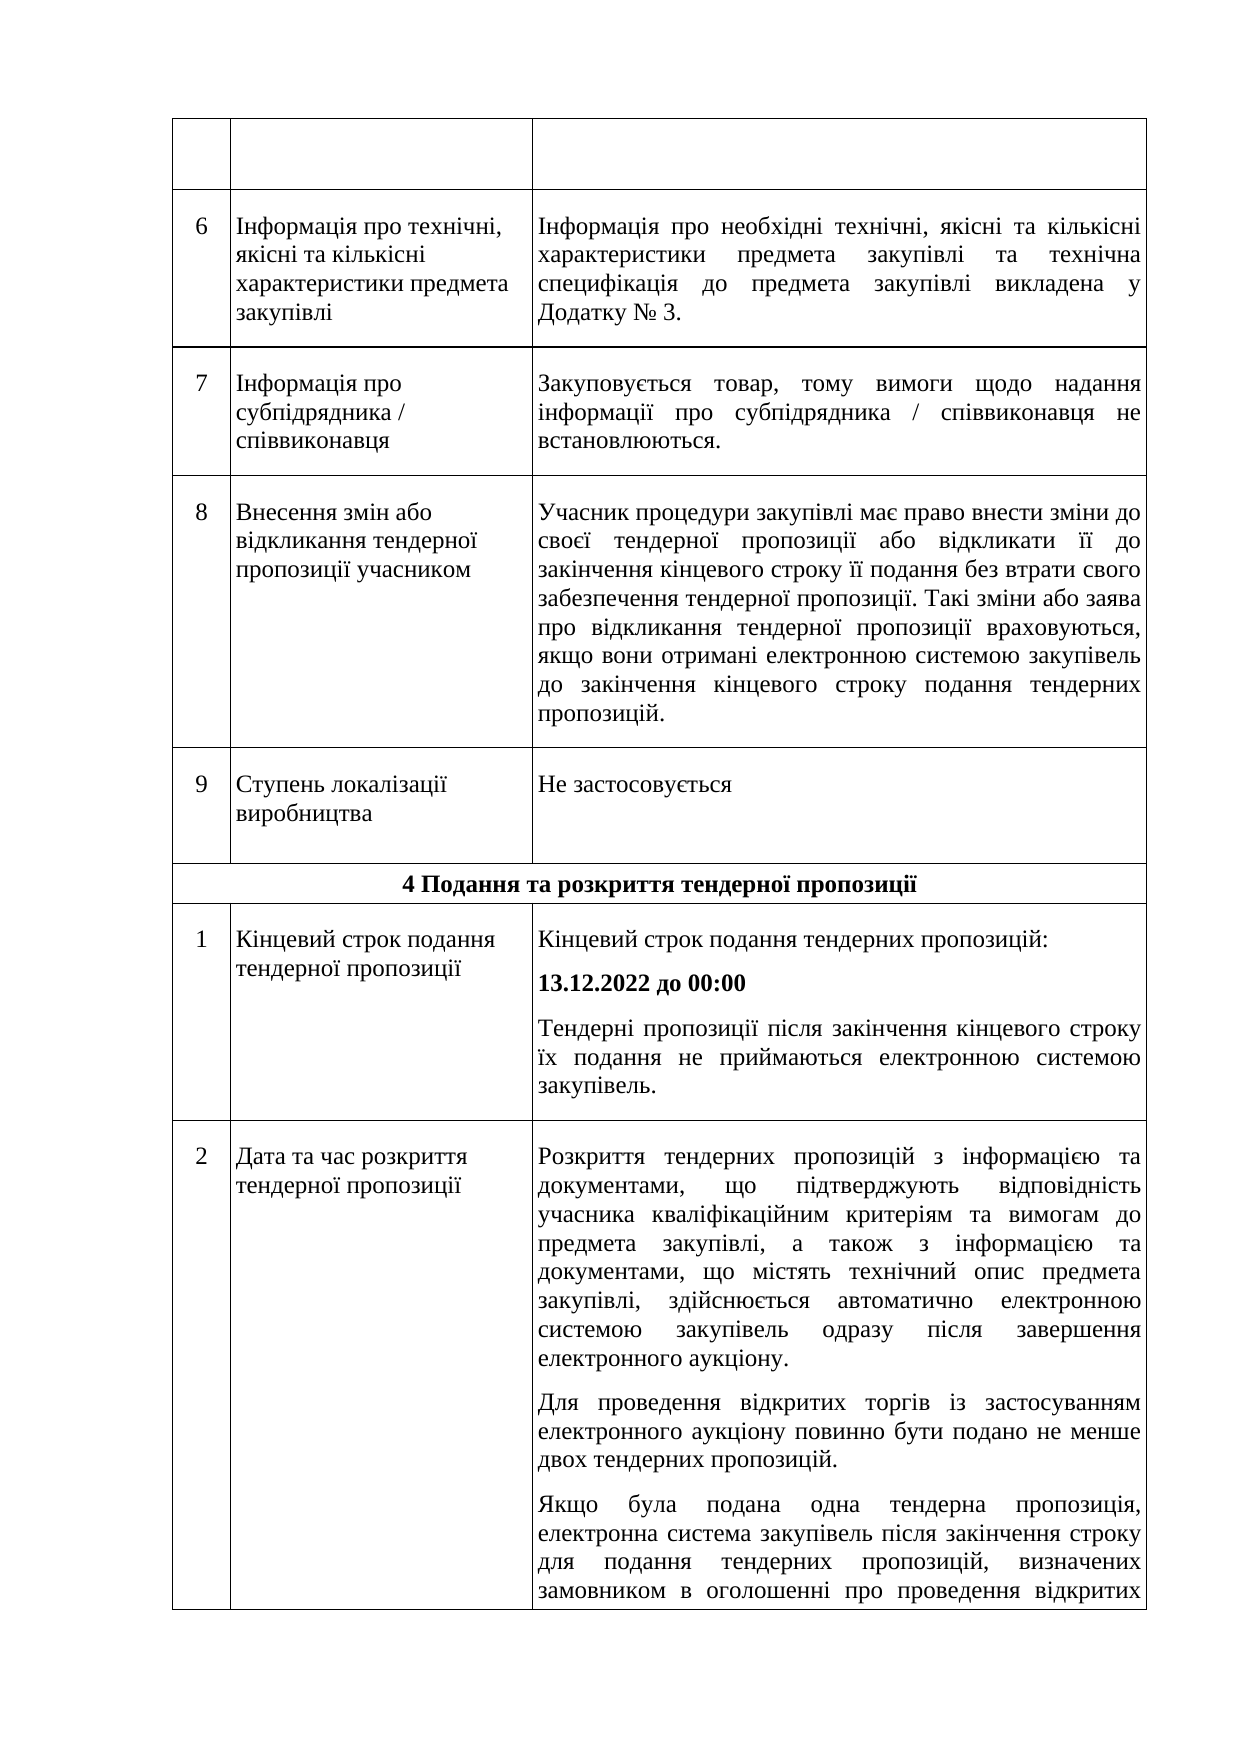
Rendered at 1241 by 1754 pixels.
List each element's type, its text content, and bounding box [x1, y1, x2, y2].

table_cell Ступень локалізації виробництва [231, 748, 532, 863]
table_cell Кінцевий строк подання тендерних пропозицій: 13.12.2022 до 00:00 Тендерні пропозиції після закінчення кінцевого строку їх подання не приймаються електронною системою закупівель. [533, 904, 1146, 1120]
table_cell Інформація про технічні, якісні та кількісні характеристики предмета закупівлі [231, 190, 532, 346]
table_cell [533, 119, 1146, 189]
table_cell 4 Подання та розкриття тендерної пропозиції [173, 864, 1146, 902]
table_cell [231, 1121, 532, 1609]
table_cell 6 [173, 190, 230, 346]
table_cell 9 [173, 748, 230, 863]
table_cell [533, 1121, 1146, 1609]
table_cell Не застосовується [533, 748, 1146, 863]
table_cell 1 [173, 904, 230, 1120]
table_cell Інформація про необхідні технічні, якісні та кількісні характеристики предмета закупівлі та технічна специфікація до предмета закупівлі викладена у Додатку № 3. [533, 190, 1146, 346]
table_cell Закуповується товар, тому вимоги щодо надання інформації про субпідрядника / співвиконавця не встановлюються. [533, 348, 1146, 475]
table_cell Учасник процедури закупівлі має право внести зміни до своєї тендерної пропозиції або відкликати її до закінчення кінцевого строку її подання без втрати свого забезпечення тендерної пропозиції. Такі зміни або заява про відкликання тендерної пропозиції враховуються, якщо вони отримані електронною системою закупівель до закінчення кінцевого строку подання тендерних пропозицій. [533, 476, 1146, 747]
table_cell Інформація про субпідрядника / співвиконавця [231, 348, 532, 475]
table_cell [231, 119, 532, 189]
table_cell 2 [173, 1121, 230, 1609]
table_cell Кінцевий строк подання тендерної пропозиції [231, 904, 532, 1120]
table_cell Внесення змін або відкликання тендерної пропозиції учасником [231, 476, 532, 747]
table_cell 7 [173, 348, 230, 475]
table_cell 8 [173, 476, 230, 747]
table_cell 5 [173, 119, 230, 189]
